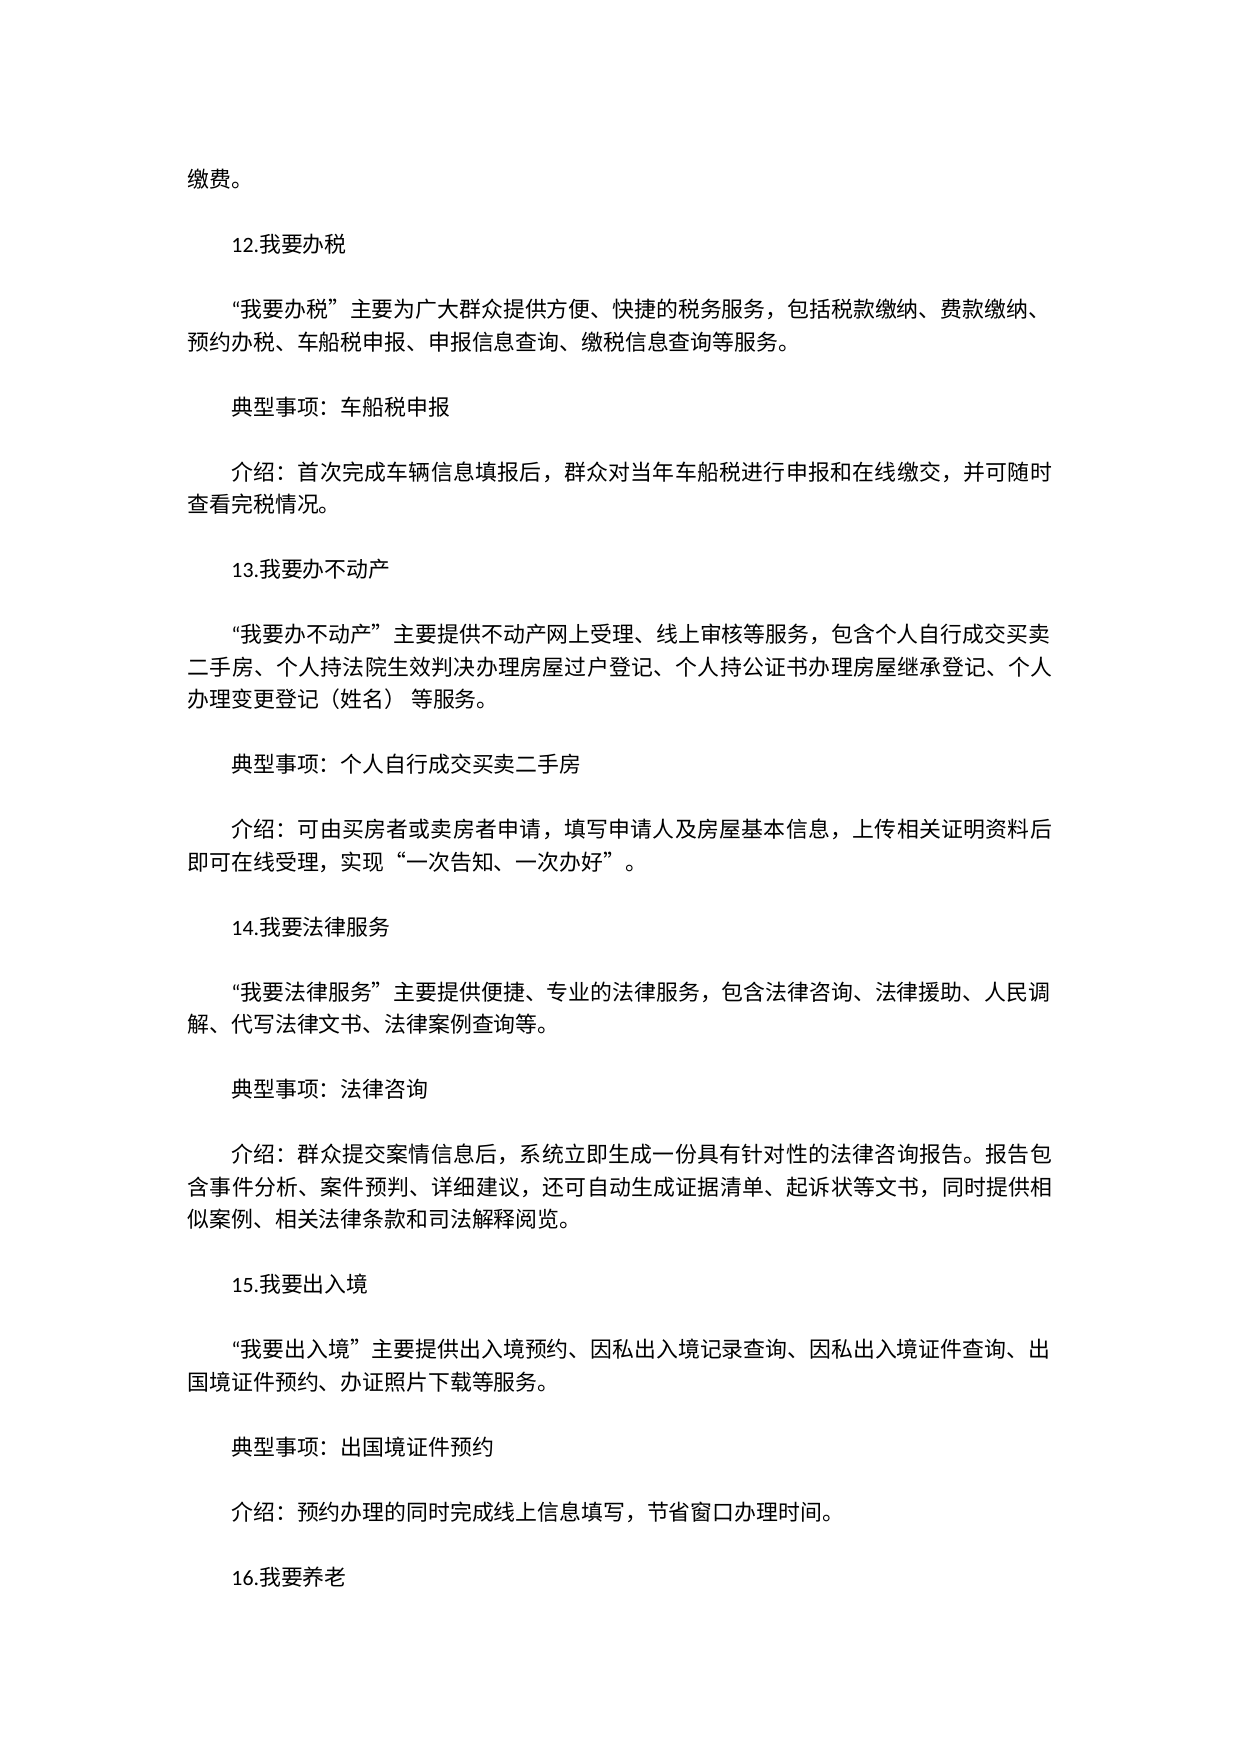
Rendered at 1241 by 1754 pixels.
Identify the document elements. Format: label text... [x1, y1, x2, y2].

text 12.我要办税 [187, 227, 1053, 259]
text 典型事项：个人自行成交买卖二手房 [187, 747, 1053, 779]
text 典型事项：法律咨询 [187, 1072, 1053, 1104]
text 典型事项：车船税申报 [187, 389, 1053, 422]
text 16.我要养老 [187, 1559, 1053, 1592]
text “我要办不动产”主要提供不动产网上受理、线上审核等服务，包含个人自行成交买卖二手房、个人持法院生效判决办理房屋过户登记、个人持公证书办理房屋继承登记、个人办理变更登记（姓名） 等服务。 [187, 617, 1053, 714]
text 14.我要法律服务 [187, 909, 1053, 942]
text “我要出入境”主要提供出入境预约、因私出入境记录查询、因私出入境证件查询、出国境证件预约、办证照片下载等服务。 [187, 1332, 1053, 1397]
text 15.我要出入境 [187, 1267, 1053, 1299]
text “我要法律服务”主要提供便捷、专业的法律服务，包含法律咨询、法律援助、人民调解、代写法律文书、法律案例查询等。 [187, 974, 1053, 1039]
text “我要办税”主要为广大群众提供方便、快捷的税务服务，包括税款缴纳、费款缴纳、预约办税、车船税申报、申报信息查询、缴税信息查询等服务。 [187, 292, 1053, 357]
text 介绍：首次完成车辆信息填报后，群众对当年车船税进行申报和在线缴交，并可随时查看完税情况。 [187, 454, 1053, 519]
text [187, 162, 1053, 194]
text 介绍：可由买房者或卖房者申请，填写申请人及房屋基本信息，上传相关证明资料后即可在线受理，实现“一次告知、一次办好”。 [187, 812, 1053, 877]
text 介绍：群众提交案情信息后，系统立即生成一份具有针对性的法律咨询报告。报告包含事件分析、案件预判、详细建议，还可自动生成证据清单、起诉状等文书，同时提供相似案例、相关法律条款和司法解释阅览。 [187, 1137, 1053, 1234]
text 13.我要办不动产 [187, 552, 1053, 584]
text 典型事项：出国境证件预约 [187, 1429, 1053, 1462]
text 介绍：预约办理的同时完成线上信息填写，节省窗口办理时间。 [187, 1494, 1053, 1527]
